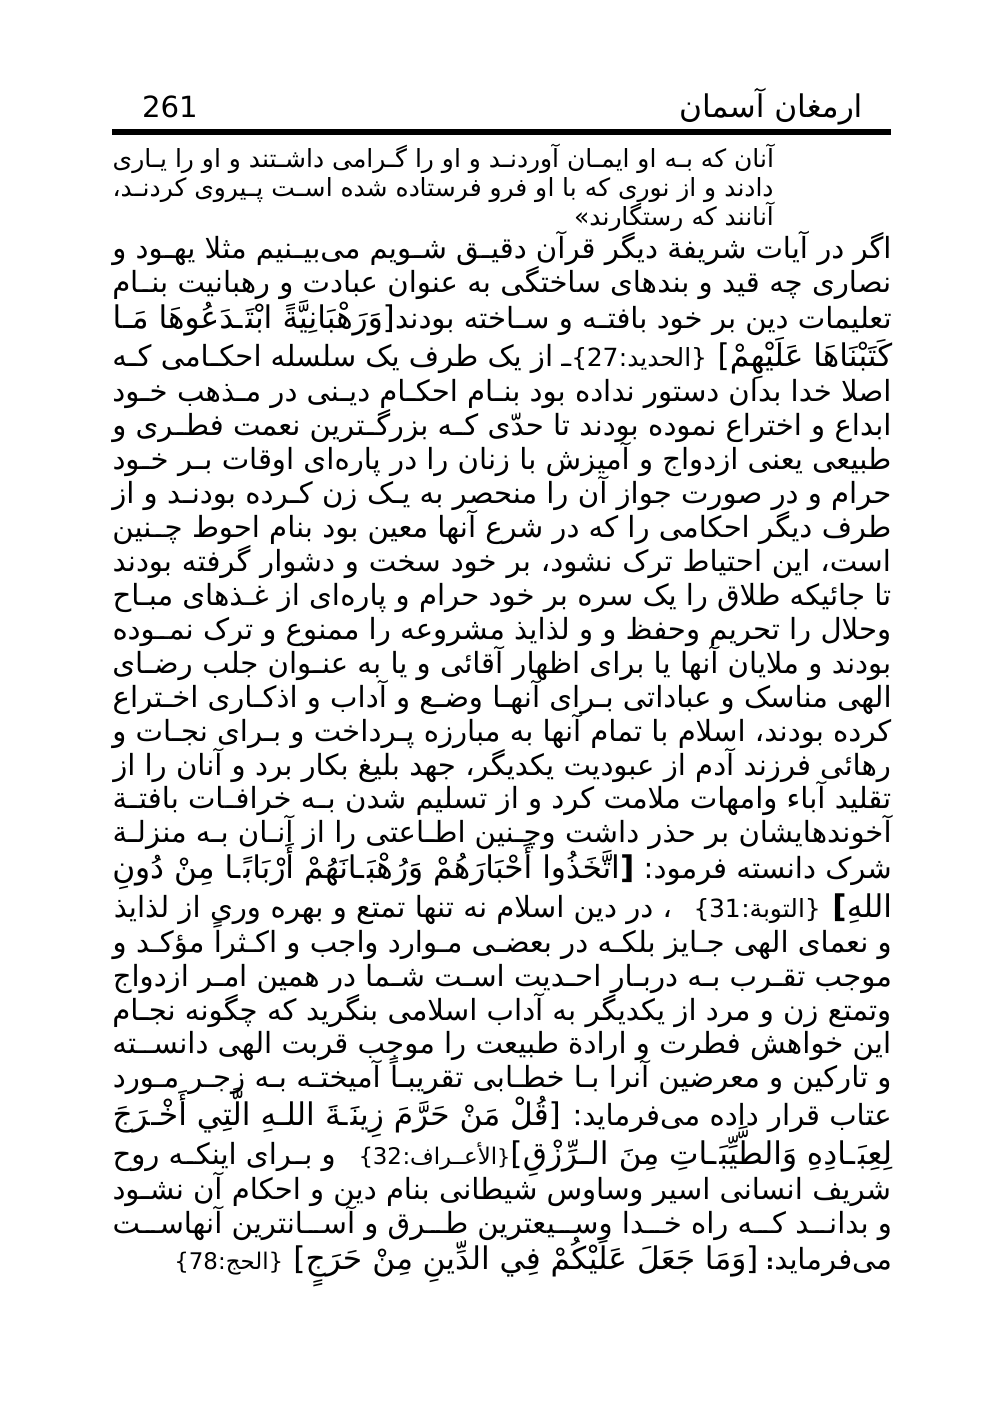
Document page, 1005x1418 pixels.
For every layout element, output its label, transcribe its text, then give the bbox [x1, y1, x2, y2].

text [112, 144, 774, 231]
text اگر در آیات شریفة دیگر قرآن دقیق شویم می‌بینیم مثلا یهود و نصاری چه قید و بندهای ساختگی به عنوان عبادت و رهبانیت بنام تعلیمات دین بر خود بافته و ساخته بودند[وَرَهْبَانِيَّةً ابْتَدَعُوهَا مَا كَتَبْنَاهَا عَلَيْهِمْ] {الحديد:27} از یک طرف یک سلسله احکامی که اصلا خدا بدان دستور نداده بود بنام احکام دینی در مذهب خود ابداع و اختراع نموده بودند تا حدّی که بزرگترین نعمت فطری و طبیعی یعنی ازدواج و آمیزش با زنان را در پاره‌‌ای اوقات بر خود حرام و در صورت جواز آن را منحصر به یک زن کرده بودند و از طرف دیگر احکامی را که در شرع آنها معین بود بنام احوط چنین است، این احتیاط ترک نشود، بر خود سخت و دشوار گرفته بودند تا جائیکه طلاق را یک سره بر خود حرام و پاره‌ای از غذهای مباح وحلال را تحریم وحفظ و و لذایذ مشروعه را ممنوع و ترک نموده بودند و ملایان آنها یا برای اظهار آقائی و یا به عنوان جلب رضای الهی مناسک و عباداتی برای آنها وضع و آداب و اذکاری اختراع کرده بودند، اسلام با تمام آنها به مبارزه پرداخت و برای نجات و رهائی فرزند آدم از عبودیت یکدیگر، جهد بلیغ بکار برد و آنان را از تقلید آباء وامهات ملامت کرد و از تسلیم شدن به خرافات بافتة آخوندهایشان بر حذر داشت وچنین اطاعتی را از آنان به منزلة شرک دانسته فرمود: [اتَّخَذُوا أَحْبَارَهُمْ وَرُهْبَانَهُمْ أَرْبَابًا مِنْ دُونِ اللهِ] {التوبة:31} ، در دین اسلام نه تنها تمتع و بهره‌ وری از لذایذ و نعمای الهی جایز بلکه در بعضی موارد واجب و اکثراً مؤکد و موجب تقرب به دربار احدیت است شما در همین امر ازدواج وتمتع زن و مرد از یکدیگر به آداب اسلامی بنگرید که چگونه نجام این خواهش فطرت و ارادة طبیعت را موجب قربت الهی دانسته و تارکین و معرضین آنرا با خطابی تقریباً آمیخته به زجر مورد عتاب قرار داده می‌فرماید: [قُلْ مَنْ حَرَّمَ زِينَةَ اللهِ الَّتِي أَخْرَجَ لِعِبَادِهِ وَالطَّيِّبَاتِ مِنَ الرِّزْقِ]{الأعراف:32} و برای اینکه روح شریف انسانی اسیر وساوس شیطانی بنام دین و احکام آن نشود و بداند که راه خدا وسیعترین طرق و آسانترین آنهاست می‌فرماید: [وَمَا جَعَلَ عَلَيْكُمْ فِي الدِّينِ مِنْ حَرَجٍ] {الحج:78} [112, 231, 892, 1277]
